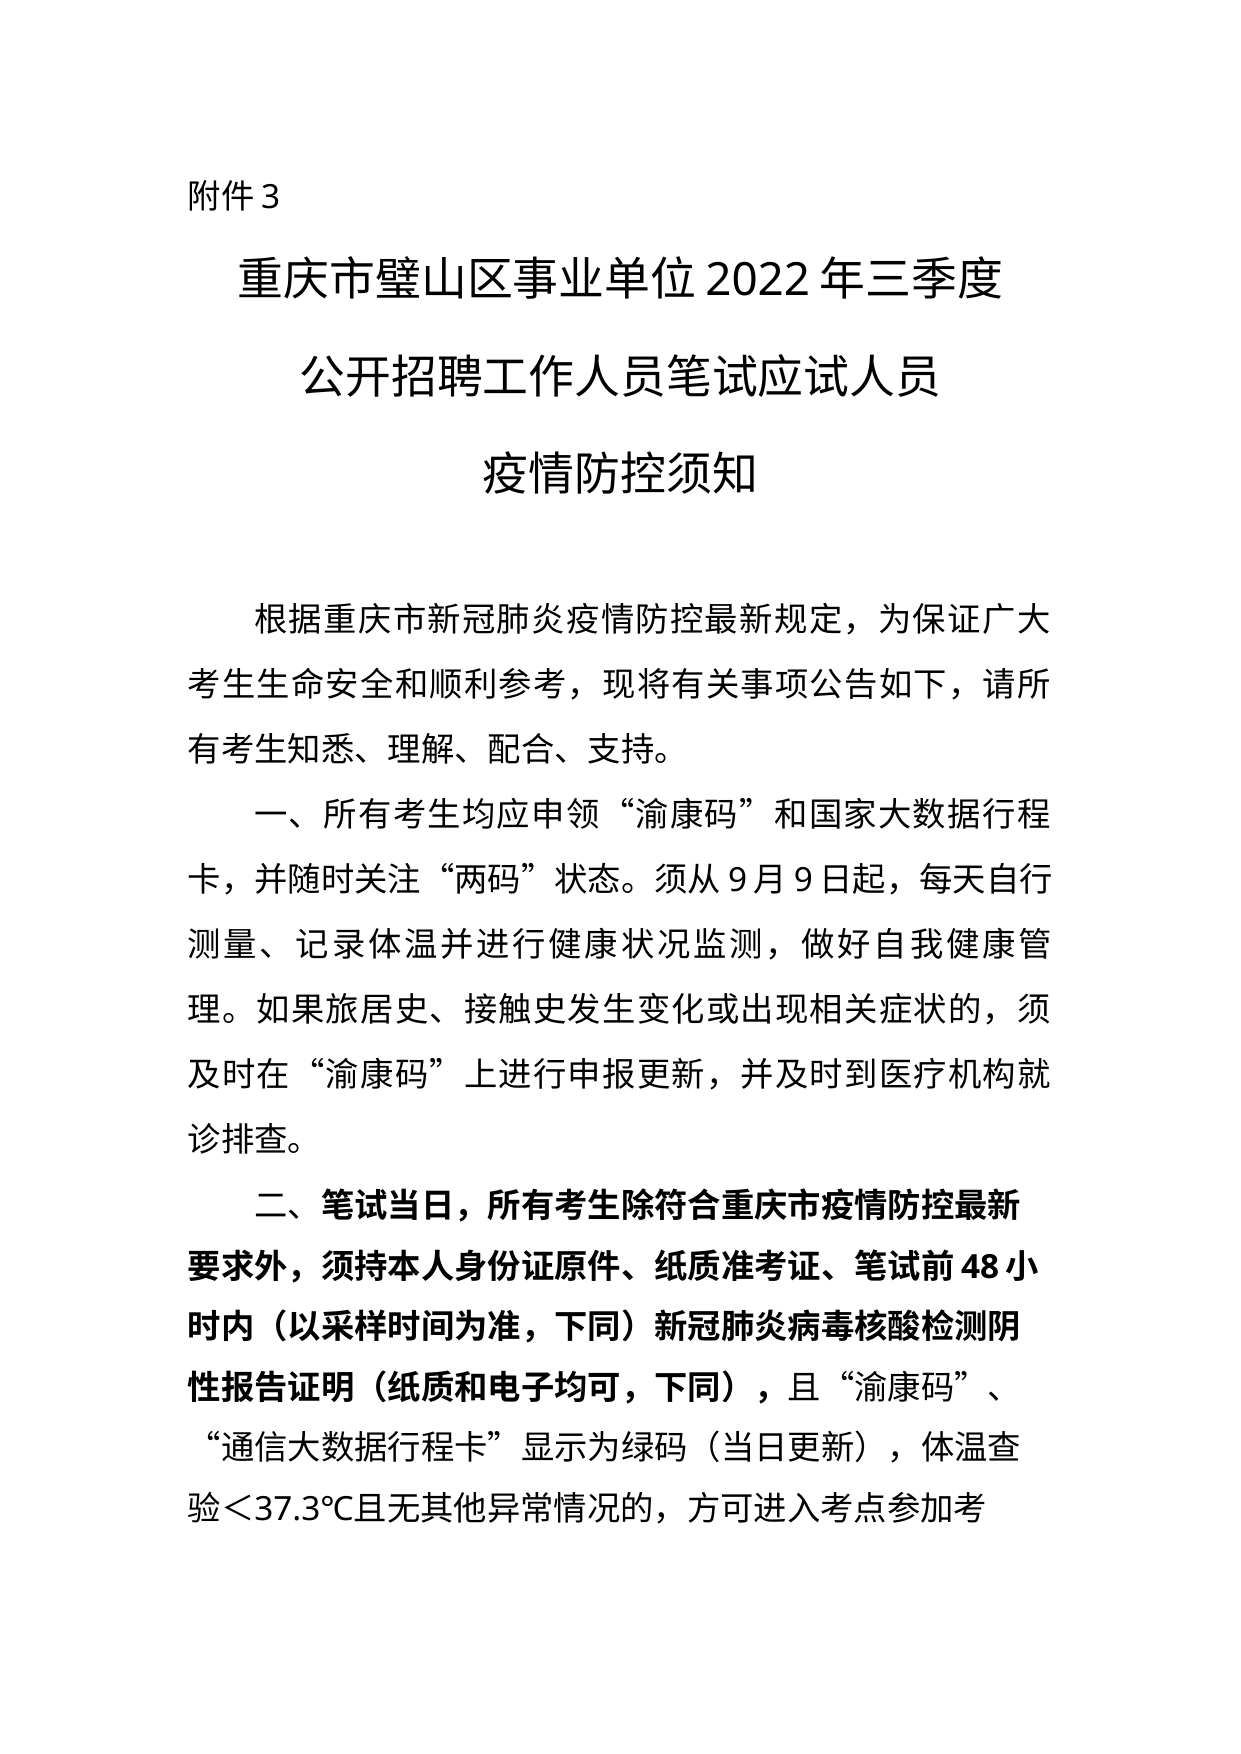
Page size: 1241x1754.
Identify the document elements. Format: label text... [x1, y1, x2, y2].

text 重庆市璧山区事业单位2022年三季度 [187, 227, 1053, 324]
text 公开招聘工作人员笔试应试人员 [187, 324, 1053, 422]
text 疫情防控须知 [187, 422, 1053, 519]
text 一、所有考生均应申领“渝康码”和国家大数据行程卡，并随时关注“两码”状态。须从9月9日起，每天自行测量、记录体温并进行健康状况监测，做好自我健康管理。如果旅居史、接触史发生变化或出现相关症状的，须及时在“渝康码”上进行申报更新，并及时到医疗机构就诊排查。 [187, 779, 1053, 1169]
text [187, 1169, 1053, 1532]
text 根据重庆市新冠肺炎疫情防控最新规定，为保证广大考生生命安全和顺利参考，现将有关事项公告如下，请所有考生知悉、理解、配合、支持。 [187, 584, 1053, 779]
text 附件3 [187, 162, 1053, 227]
